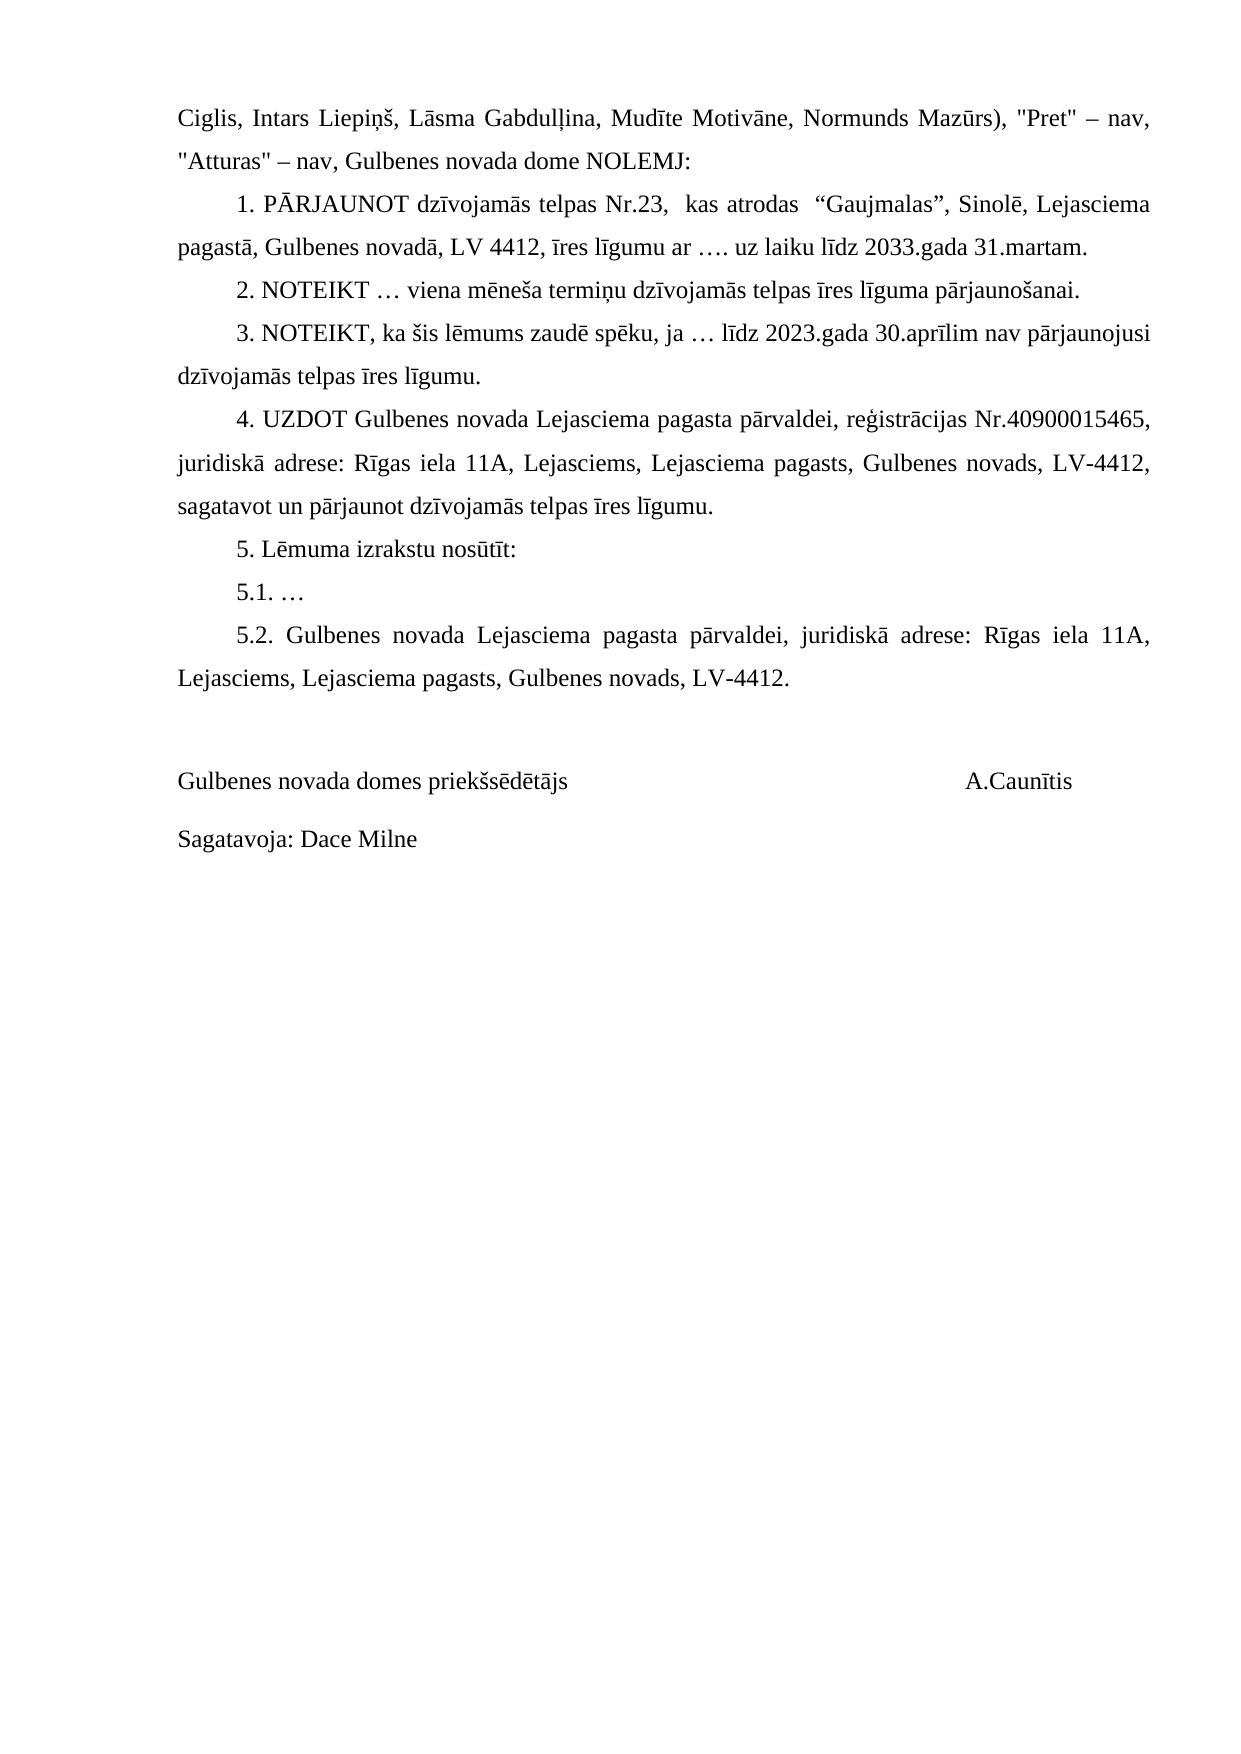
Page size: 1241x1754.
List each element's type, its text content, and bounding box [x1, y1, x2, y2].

text 2. NOTEIKT … viena mēneša termiņu dzīvojamās telpas īres līguma pārjaunošanai. [177, 275, 1152, 304]
text 1. PĀRJAUNOT dzīvojamās telpas Nr.23, kas atrodas “Gaujmalas”, Sinolē, Lejasciema pagastā, Gulbenes novadā, LV 4412, īres līgumu ar …. uz laiku līdz 2033.gada 31.martam. [177, 189, 1152, 261]
text Gulbenes novada domes priekšsēdētājs A.Caunītis [177, 766, 1152, 795]
text 5.2. Gulbenes novada Lejasciema pagasta pārvaldei, juridiskā adrese: Rīgas iela 11A, Lejasciems, Lejasciema pagasts, Gulbenes novads, LV-4412. [177, 620, 1152, 692]
text 3. NOTEIKT, ka šis lēmums zaudē spēku, ja … līdz 2023.gada 30.aprīlim nav pārjaunojusi dzīvojamās telpas īres līgumu. [177, 318, 1152, 390]
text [177, 103, 1152, 174]
text 5.1. … [177, 577, 1152, 606]
text Sagatavoja: Dace Milne [177, 824, 1152, 852]
text 5. Lēmuma izrakstu nosūtīt: [177, 534, 1152, 563]
text 4. UZDOT Gulbenes novada Lejasciema pagasta pārvaldei, reģistrācijas Nr.40900015465, juridiskā adrese: Rīgas iela 11A, Lejasciems, Lejasciema pagasts, Gulbenes novads, LV-4412, sagatavot un pārjaunot dzīvojamās telpas īres līgumu. [177, 404, 1152, 519]
